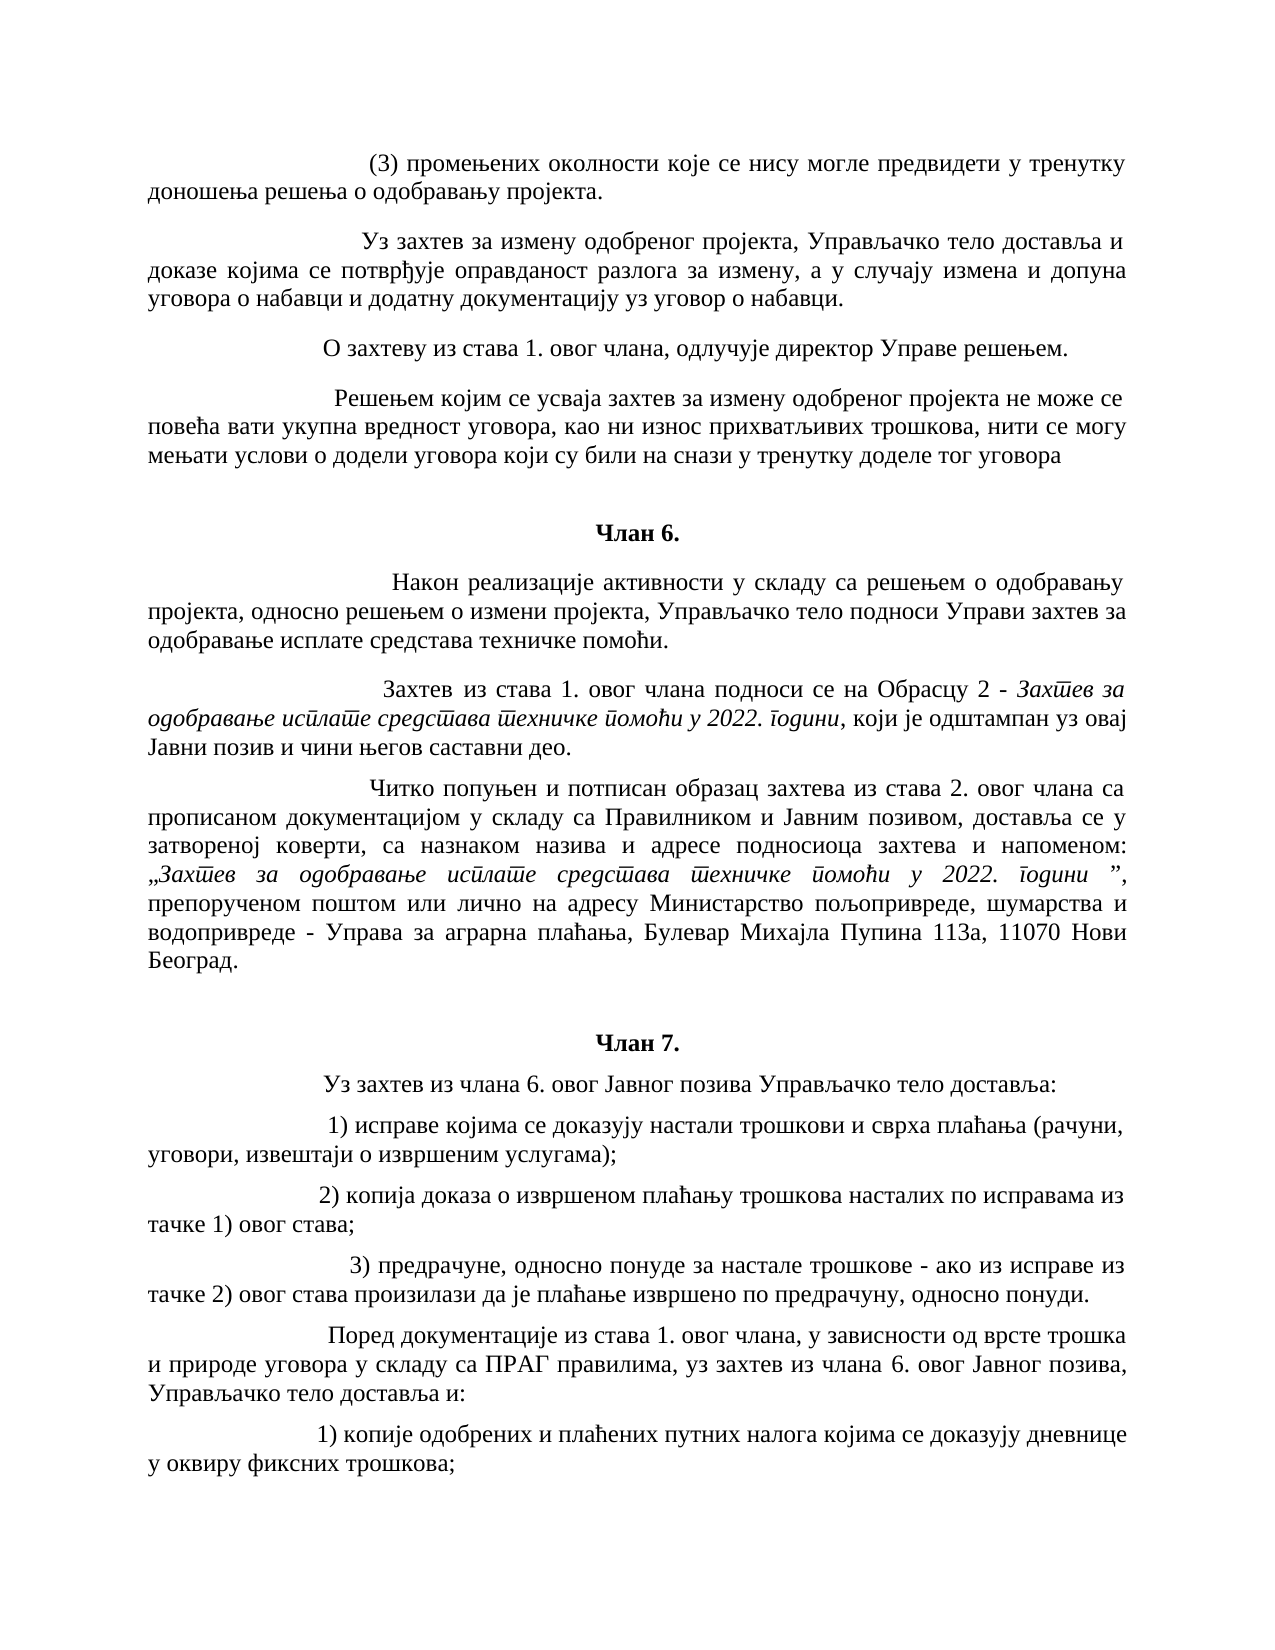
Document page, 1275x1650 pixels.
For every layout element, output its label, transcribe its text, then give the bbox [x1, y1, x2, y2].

text Уз захтев из члана 6. овог Јавног позива Управљачко тело доставља: [148, 1069, 1127, 1098]
text Члан 7. [148, 1028, 1127, 1057]
text Захтев из става 1. овог члана подноси се на Обрасцу 2 - Захтев за одобравање исплате средстава техничке помоћи у 2022. години, који је одштампан уз овај Јавни позив и чини његов саставни део. [148, 674, 1127, 761]
text (3) промењених околности које се нису могле предвидети у тренутку доношења решења о одобравању пројекта. [148, 148, 1127, 205]
text Након реализације активности у складу са решењем о одобравању пројекта, односно решењем о измени пројекта, Управљачко тело подноси Управи захтев за одобравање исплате средстава техничке помоћи. [148, 567, 1127, 653]
text Поред документације из става 1. овог члана, у зависности од врсте трошка и природе уговора у складу са ПРАГ правилима, уз захтев из члана 6. овог Јавног позива, Управљачко тело доставља и: [148, 1321, 1127, 1407]
text 2) копија доказа о извршеном плаћању трошкова насталих по исправама из тачке 1) овог става; [148, 1181, 1127, 1238]
text 1) исправе којима се доказују настали трошкови и сврха плаћања (рачуни, уговори, извештаји о извршеним услугама); [148, 1111, 1127, 1168]
text 1) копије одобрених и плаћених путних налога којима се доказују дневнице у оквиру фиксних трошкова; [148, 1419, 1127, 1477]
text Решењем којим се усваја захтев за измену одобреног пројекта не може се повећа вати укупна вредност уговора, као ни износ прихватљивих трошкова, нити се могу мењати услови о додели уговора који су били на снази у тренутку доделе тог уговора [148, 383, 1127, 469]
text Члан 6. [148, 518, 1127, 546]
text О захтеву из става 1. овог члана, одлучује директор Управе решењем. [148, 333, 1127, 362]
text Уз захтев за измену одобреног пројекта, Управљачко тело доставља и доказе којима се потврђује оправданост разлога за измену, а у случају измена и допуна уговора о набавци и додатну документацију уз уговор о набавци. [148, 226, 1127, 312]
text 3) предрачуне, односно понуде за настале трошкове - ако из исправе из тачке 2) овог става произилази да је плаћање извршено по предрачуну, односно понуди. [148, 1251, 1127, 1308]
text Читко попуњен и потписан образац захтева из става 2. овог члана са прописаном документацијом у складу са Правилником и Јавним позивом, доставља се у затвореној коверти, са назнаком назива и адресе подносиоца захтева и напоменом: „Захтев за одобравање исплате средстава техничке помоћи у 2022. години ”, препорученом поштом или лично на адресу Министарство пољопривреде, шумарства и водопривреде - Управа за аграрна плаћања, Булевар Михајла Пупина 113а, 11070 Нови Београд. [148, 773, 1127, 974]
